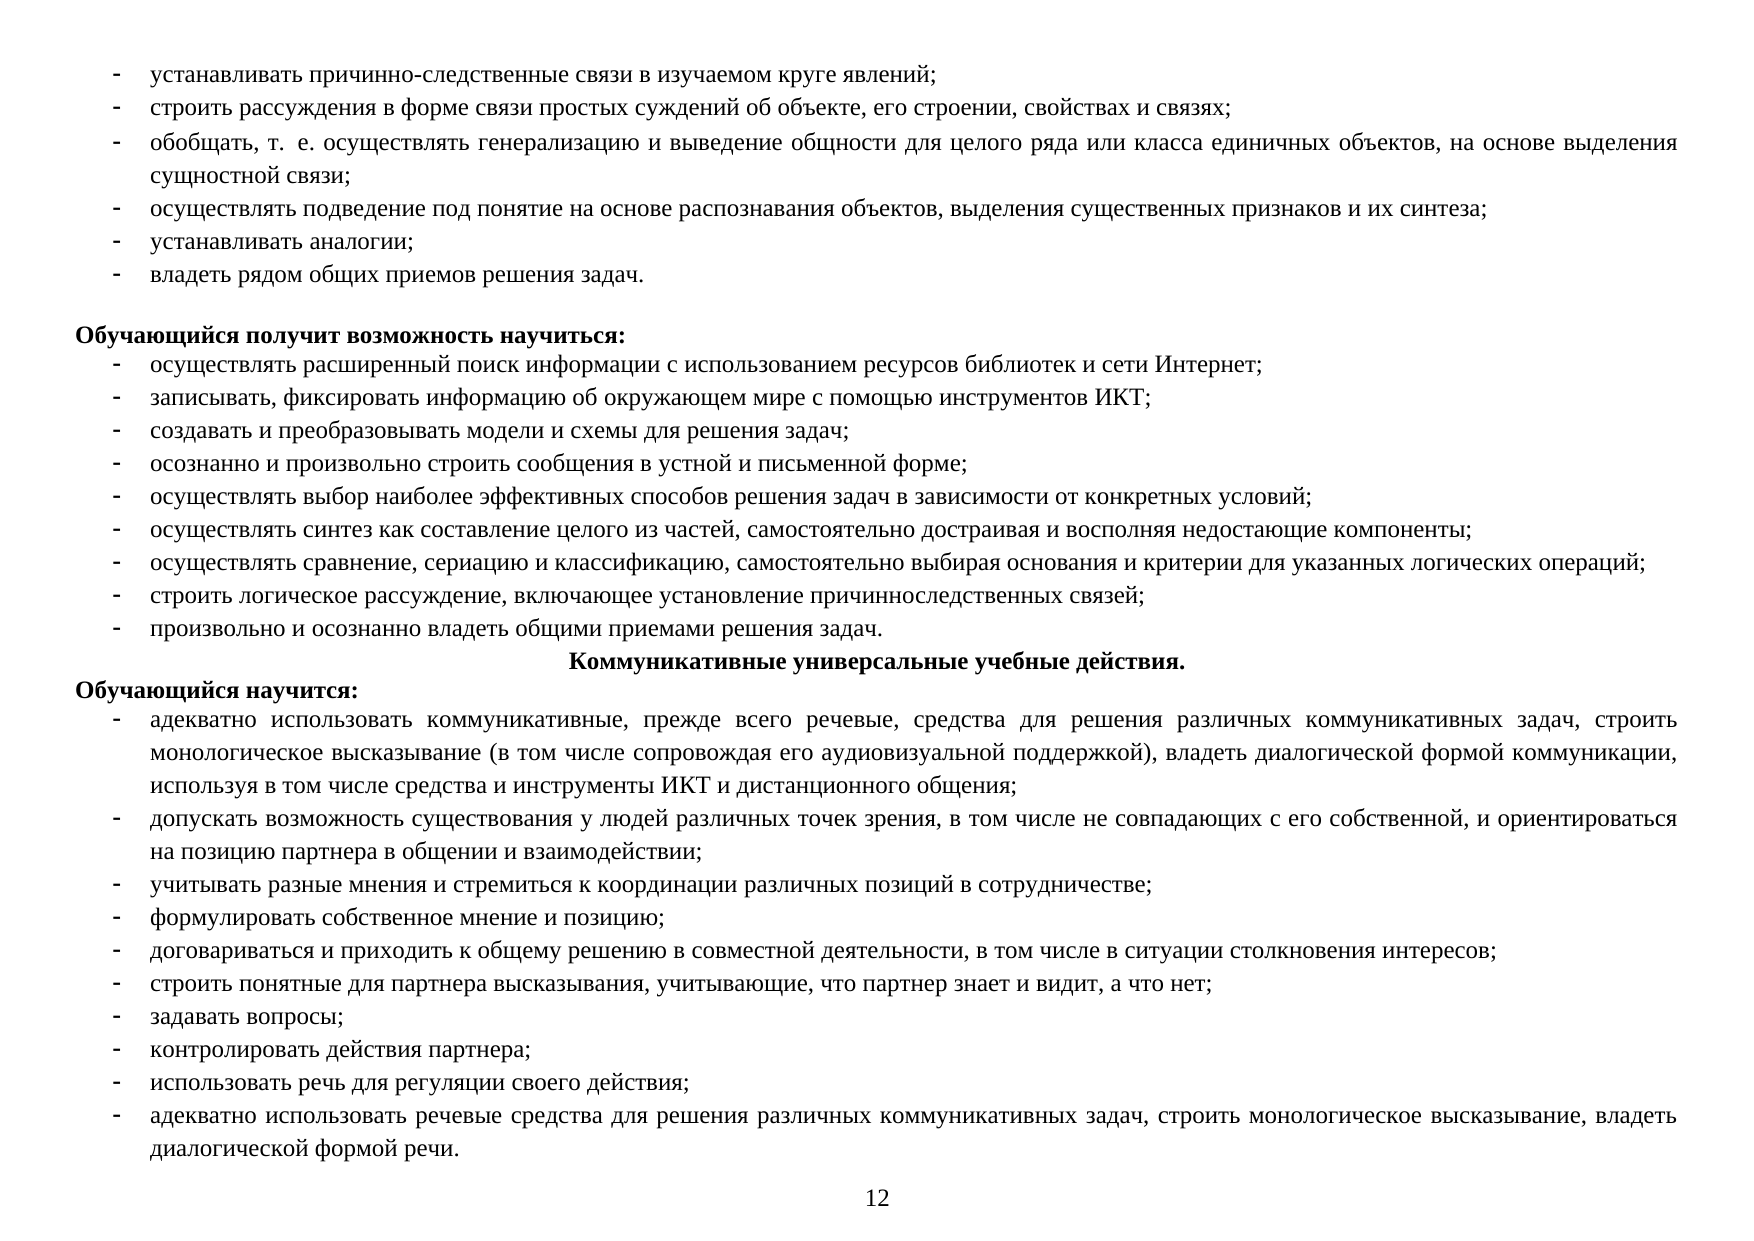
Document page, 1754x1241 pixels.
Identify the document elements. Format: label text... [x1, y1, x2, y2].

list строить логическое рассуждение, включающее установление причинноследственных связей; [112, 580, 1679, 609]
list строить понятные для партнера высказывания, учитывающие, что партнер знает и видит, а что нет; [112, 968, 1679, 997]
list записывать, фиксировать информацию об окружающем мире с помощью инструментов ИКТ; [112, 382, 1679, 411]
list строить рассуждения в форме связи простых суждений об объекте, его строении, свойствах и связях; [112, 92, 1679, 121]
text Коммуникативные универсальные учебные действия. [75, 646, 1679, 675]
list контролировать действия партнера; [112, 1034, 1679, 1063]
list устанавливать причинно-следственные связи в изучаемом круге явлений; [112, 59, 1679, 88]
text Обучающийся научится: [75, 675, 1679, 704]
list адекватно использовать коммуникативные, прежде всего речевые, средства для решения различных коммуникативных задач, строить монологическое высказывание (в том числе сопровождая его аудиовизуальной поддержкой), владеть диалогической формой коммуникации, используя в том числе средства и инструменты ИКТ и дистанционного общения; [112, 704, 1679, 799]
list адекватно использовать речевые средства для решения различных коммуникативных задач, строить монологическое высказывание, владеть диалогической формой речи. [112, 1100, 1679, 1162]
list осуществлять сравнение, сериацию и классификацию, самостоятельно выбирая основания и критерии для указанных логических операций; [112, 547, 1679, 576]
list осознанно и произвольно строить сообщения в устной и письменной форме; [112, 448, 1679, 477]
list осуществлять выбор наиболее эффективных способов решения задач в зависимости от конкретных условий; [112, 481, 1679, 510]
list формулировать собственное мнение и позицию; [112, 902, 1679, 931]
list осуществлять подведение под понятие на основе распознавания объектов, выделения существенных признаков и их синтеза; [112, 193, 1679, 221]
list обобщать, т. е. осуществлять генерализацию и выведение общности для целого ряда или класса единичных объектов, на основе выделения сущностной связи; [112, 125, 1679, 188]
list допускать возможность существования у людей различных точек зрения, в том числе не совпадающих с его собственной, и ориентироваться на позицию партнера в общении и взаимодействии; [112, 803, 1679, 865]
list произвольно и осознанно владеть общими приемами решения задач. [112, 613, 1679, 642]
list использовать речь для регуляции своего действия; [112, 1067, 1679, 1096]
list устанавливать аналогии; [112, 226, 1679, 254]
list договариваться и приходить к общему решению в совместной деятельности, в том числе в ситуации столкновения интересов; [112, 935, 1679, 964]
list задавать вопросы; [112, 1001, 1679, 1030]
list учитывать разные мнения и стремиться к координации различных позиций в сотрудничестве; [112, 869, 1679, 898]
text Обучающийся получит возможность научиться: [75, 321, 1679, 349]
list создавать и преобразовывать модели и схемы для решения задач; [112, 415, 1679, 444]
list владеть рядом общих приемов решения задач. [112, 259, 1679, 287]
list осуществлять расширенный поиск информации с использованием ресурсов библиотек и сети Интернет; [112, 349, 1679, 378]
list осуществлять синтез как составление целого из частей, самостоятельно достраивая и восполняя недостающие компоненты; [112, 514, 1679, 543]
